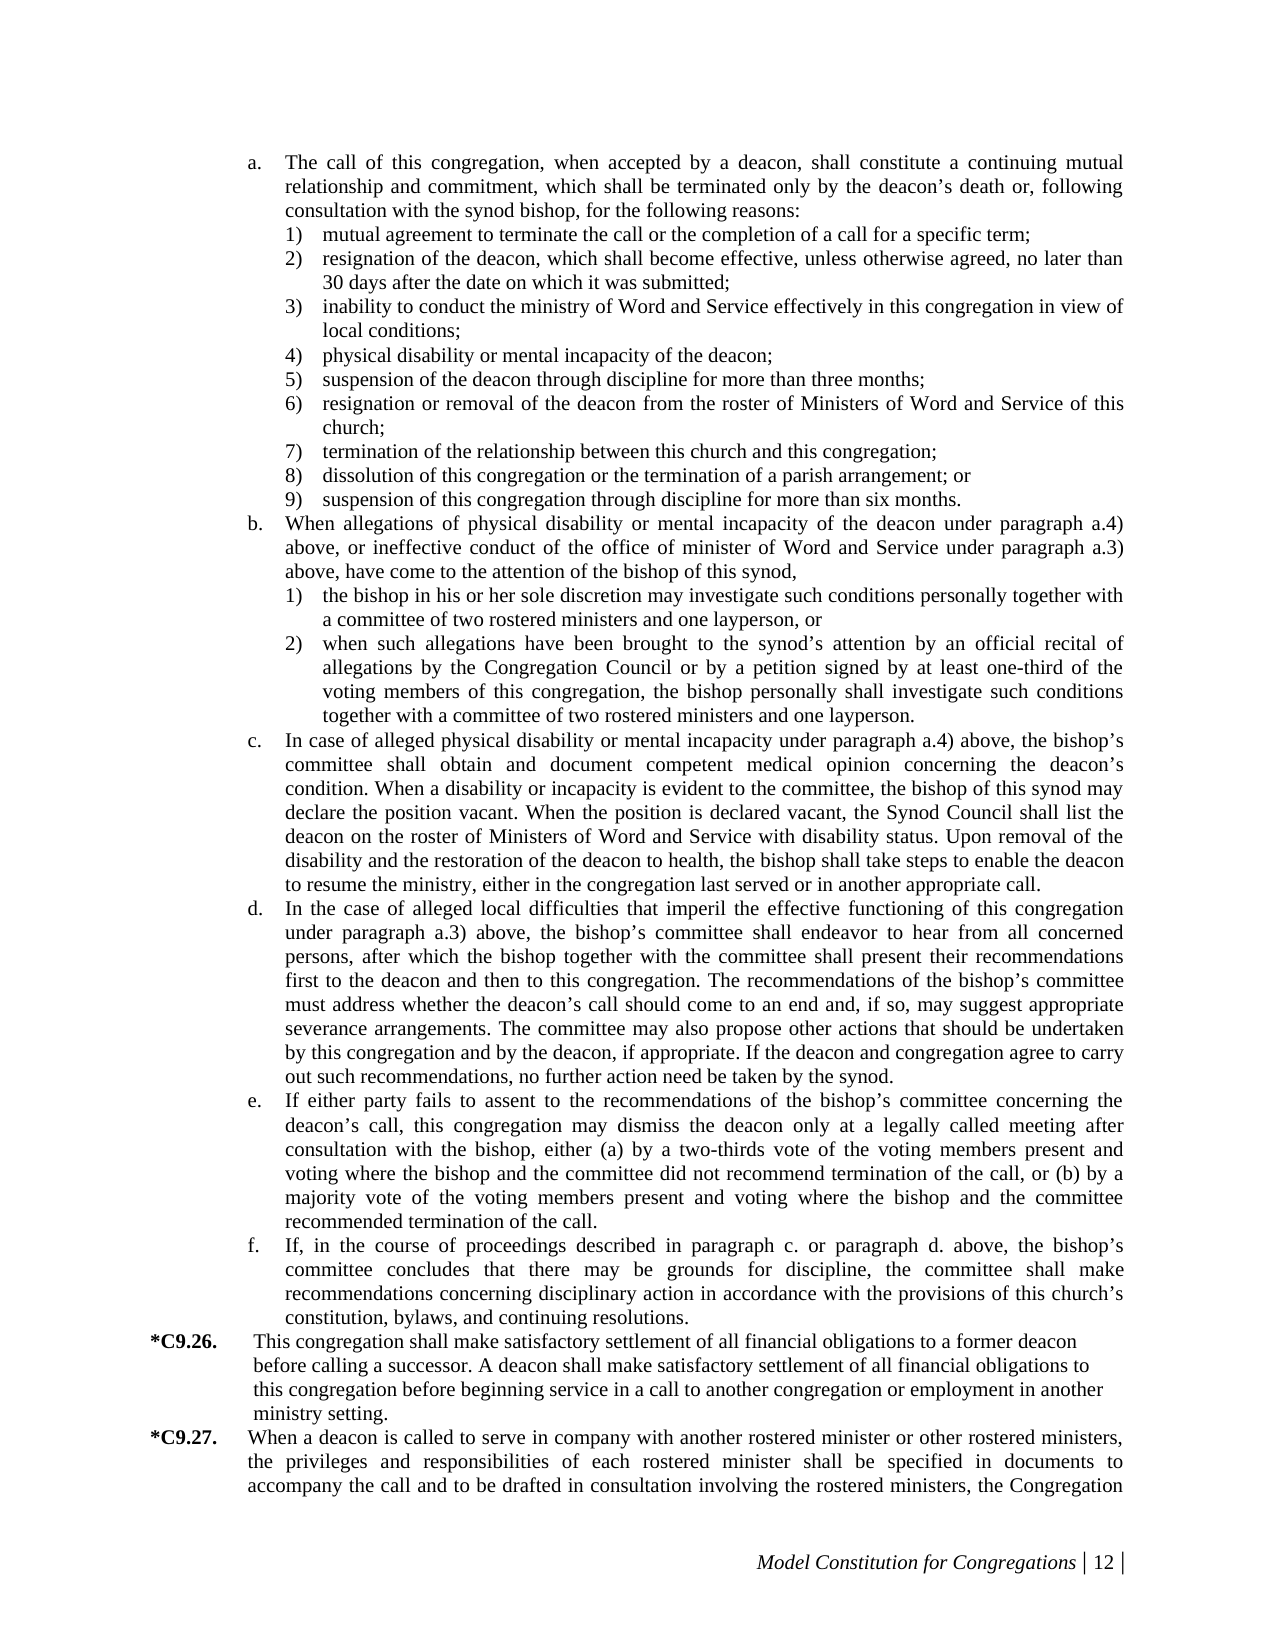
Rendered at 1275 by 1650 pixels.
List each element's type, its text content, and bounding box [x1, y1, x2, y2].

text 9) suspension of this congregation through discipline for more than six months. [150, 487, 1125, 511]
text e. If either party fails to assent to the recommendations of the bishop’s committee concerning the deacon’s call, this congregation may dismiss the deacon only at a legally called meeting after consultation with the bishop, either (a) by a two-thirds vote of the voting members present and voting where the bishop and the committee did not recommend termination of the call, or (b) by a majority vote of the voting members present and voting where the bishop and the committee recommended termination of the call. [150, 1088, 1125, 1233]
text 2) when such allegations have been brought to the synod’s attention by an official recital of allegations by the Congregation Council or by a petition signed by at least one-third of the voting members of this congregation, the bishop personally shall investigate such conditions together with a committee of two rostered ministers and one layperson. [150, 631, 1125, 727]
text d. In the case of alleged local difficulties that imperil the effective functioning of this congregation under paragraph a.3) above, the bishop’s committee shall endeavor to hear from all concerned persons, after which the bishop together with the committee shall present their recommendations first to the deacon and then to this congregation. The recommendations of the bishop’s committee must address whether the deacon’s call should come to an end and, if so, may suggest appropriate severance arrangements. The committee may also propose other actions that should be undertaken by this congregation and by the deacon, if appropriate. If the deacon and congregation agree to carry out such recommendations, no further action need be taken by the synod. [150, 896, 1125, 1088]
text 8) dissolution of this congregation or the termination of a parish arrangement; or [150, 463, 1125, 487]
text 6) resignation or removal of the deacon from the roster of Ministers of Word and Service of this church; [150, 391, 1125, 439]
text 3) inability to conduct the ministry of Word and Service effectively in this congregation in view of local conditions; [150, 294, 1125, 342]
text c. In case of alleged physical disability or mental incapacity under paragraph a.4) above, the bishop’s committee shall obtain and document competent medical opinion concerning the deacon’s condition. When a disability or incapacity is evident to the committee, the bishop of this synod may declare the position vacant. When the position is declared vacant, the Synod Council shall list the deacon on the roster of Ministers of Word and Service with disability status. Upon removal of the disability and the restoration of the deacon to health, the bishop shall take steps to enable the deacon to resume the ministry, either in the congregation last served or in another appropriate call. [150, 727, 1125, 896]
text b. When allegations of physical disability or mental incapacity of the deacon under paragraph a.4) above, or ineffective conduct of the office of minister of Word and Service under paragraph a.3) above, have come to the attention of the bishop of this synod, [150, 511, 1125, 583]
text 1) the bishop in his or her sole discretion may investigate such conditions personally together with a committee of two rostered ministers and one layperson, or [150, 583, 1125, 631]
text *C9.26. This congregation shall make satisfactory settlement of all financial obligations to a former deacon before calling a successor. A deacon shall make satisfactory settlement of all financial obligations to this congregation before beginning service in a call to another congregation or employment in another ministry setting. [150, 1329, 1125, 1425]
text 5) suspension of the deacon through discipline for more than three months; [150, 367, 1125, 391]
text a. The call of this congregation, when accepted by a deacon, shall constitute a continuing mutual relationship and commitment, which shall be terminated only by the deacon’s death or, following consultation with the synod bishop, for the following reasons: [150, 150, 1125, 222]
text 1) mutual agreement to terminate the call or the completion of a call for a specific term; [150, 222, 1125, 246]
text 4) physical disability or mental incapacity of the deacon; [150, 342, 1125, 367]
text f. If, in the course of proceedings described in paragraph c. or paragraph d. above, the bishop’s committee concludes that there may be grounds for discipline, the committee shall make recommendations concerning disciplinary action in accordance with the provisions of this church’s constitution, bylaws, and continuing resolutions. [150, 1233, 1125, 1329]
text 2) resignation of the deacon, which shall become effective, unless otherwise agreed, no later than 30 days after the date on which it was submitted; [150, 246, 1125, 294]
text 7) termination of the relationship between this church and this congregation; [150, 439, 1125, 463]
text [150, 1425, 1125, 1497]
